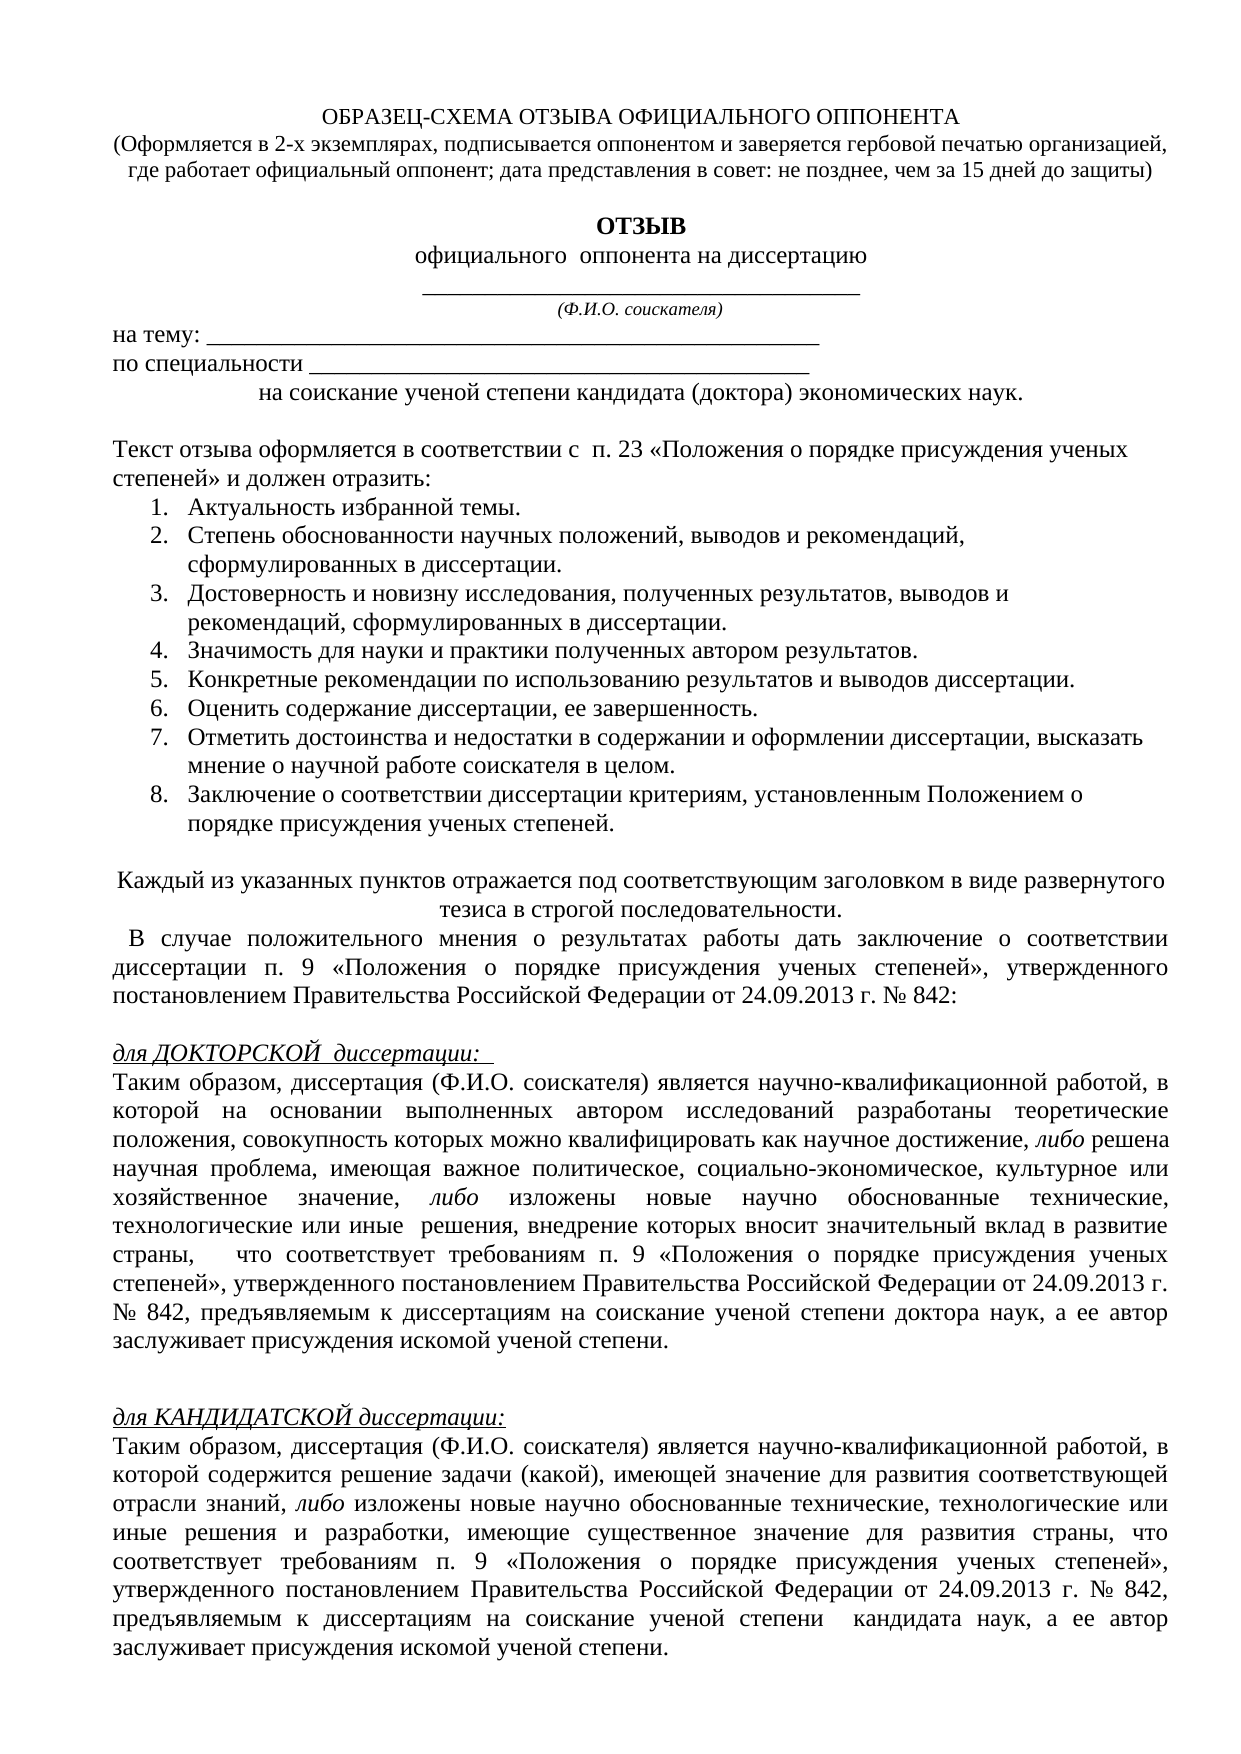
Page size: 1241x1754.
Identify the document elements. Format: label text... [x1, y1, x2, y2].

text ___________________________________ [112, 269, 1169, 297]
text официального оппонента на диссертацию [112, 240, 1169, 269]
list Оценить содержание диссертации, ее завершенность. [150, 693, 1169, 722]
text (Ф.И.О. соискателя) [112, 297, 1169, 319]
text (Оформляется в 2-х экземплярах, подписывается оппонентом и заверяется гербовой печатью организацией, где работает официальный оппонент; дата представления в совет: не позднее, чем за 15 дней до защиты) [112, 130, 1169, 182]
text Таким образом, диссертация (Ф.И.О. соискателя) является научно-квалификационной работой, в которой на основании выполненных автором исследований разработаны теоретические положения, совокупность которых можно квалифицировать как научное достижение, либо решена научная проблема, имеющая важное политическое, социально-экономическое, культурное или хозяйственное значение, либо изложены новые научно обоснованные технические, технологические или иные решения, внедрение которых вносит значительный вклад в развитие страны, что соответствует требованиям п. 9 «Положения о порядке присуждения ученых степеней», утвержденного постановлением Правительства Российской Федерации от 24.09.2013 г. № 842, предъявляемым к диссертациям на соискание ученой степени доктора наук, а ее автор заслуживает присуждения искомой ученой степени. [112, 1067, 1169, 1354]
text ОТЗЫВ [112, 211, 1169, 240]
text В случае положительного мнения о результатах работы дать заключение о соответствии диссертации п. 9 «Положения о порядке присуждения ученых степеней», утвержденного постановлением Правительства Российской Федерации от 24.09.2013 г. № 842: [112, 923, 1169, 1009]
text на соискание ученой степени кандидата (доктора) экономических наук. [112, 377, 1169, 405]
list Достоверность и новизну исследования, полученных результатов, выводов и рекомендаций, сформулированных в диссертации. [150, 578, 1169, 635]
text Текст отзыва оформляется в соответствии с п. 23 «Положения о порядке присуждения ученых степеней» и должен отразить: [112, 434, 1169, 492]
text ОБРАЗЕЦ-СХЕМА ОТЗЫВА ОФИЦИАЛЬНОГО ОППОНЕНТА [112, 103, 1169, 130]
text Таким образом, диссертация (Ф.И.О. соискателя) является научно-квалификационной работой, в которой содержится решение задачи (какой), имеющей значение для развития соответствующей отрасли знаний, либо изложены новые научно обоснованные технические, технологические или иные решения и разработки, имеющие существенное значение для развития страны, что соответствует требованиям п. 9 «Положения о порядке присуждения ученых степеней», утвержденного постановлением Правительства Российской Федерации от 24.09.2013 г. № 842, предъявляемым к диссертациям на соискание ученой степени кандидата наук, а ее автор заслуживает присуждения искомой ученой степени. [112, 1431, 1169, 1661]
text для ДОКТОРСКОЙ диссертации: [112, 1038, 1169, 1067]
text Каждый из указанных пунктов отражается под соответствующим заголовком в виде развернутого тезиса в строгой последовательности. [112, 865, 1169, 923]
text на тему: _________________________________________________ [112, 319, 1169, 348]
list Заключение о соответствии диссертации критериям, установленным Положением о порядке присуждения ученых степеней. [150, 779, 1169, 837]
list Актуальность избранной темы. [150, 492, 1169, 520]
list Конкретные рекомендации по использованию результатов и выводов диссертации. [150, 664, 1169, 693]
text для КАНДИДАТСКОЙ диссертации: [112, 1402, 1169, 1431]
list Значимость для науки и практики полученных автором результатов. [150, 635, 1169, 664]
list Отметить достоинства и недостатки в содержании и оформлении диссертации, высказать мнение о научной работе соискателя в целом. [150, 722, 1169, 779]
text по специальности ________________________________________ [112, 348, 1169, 377]
list Степень обоснованности научных положений, выводов и рекомендаций, сформулированных в диссертации. [150, 520, 1169, 578]
